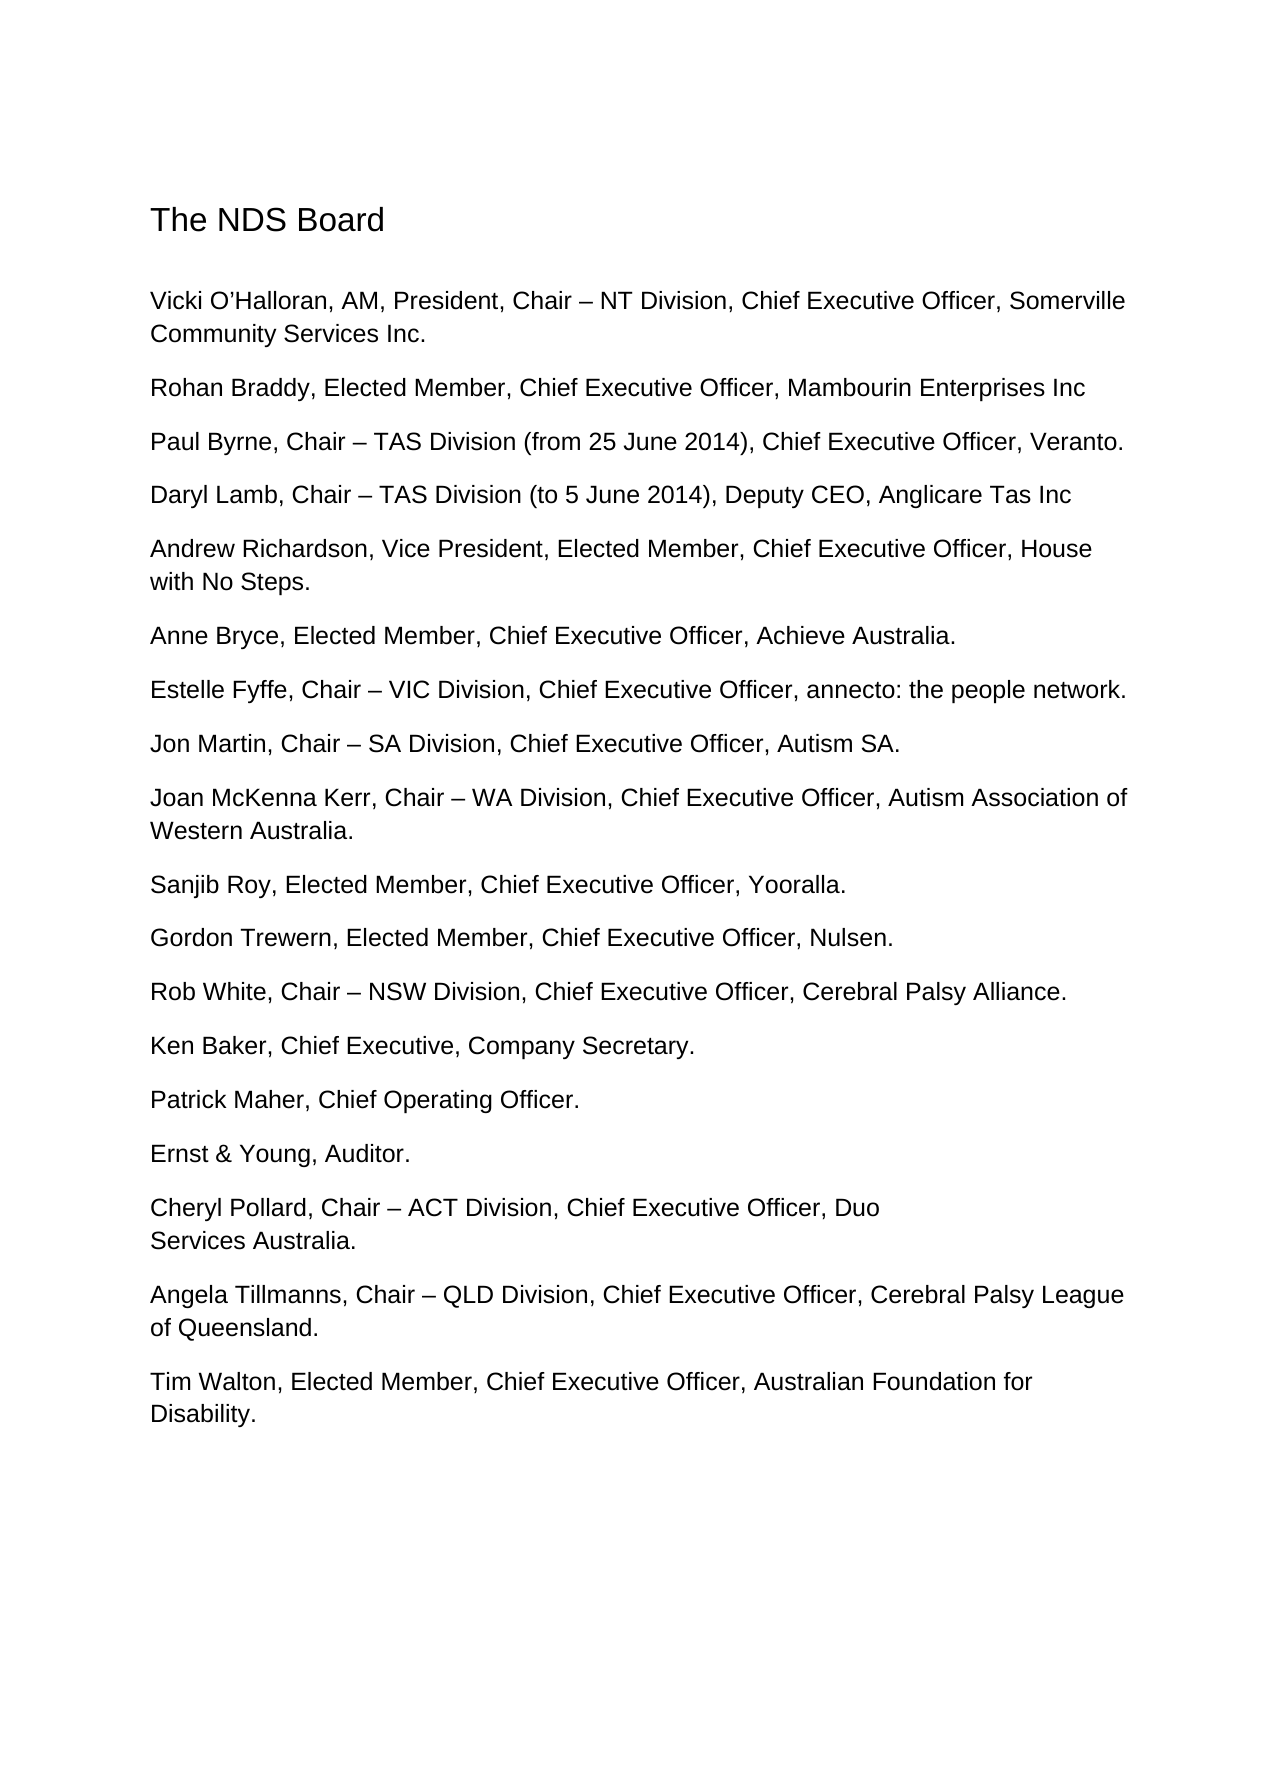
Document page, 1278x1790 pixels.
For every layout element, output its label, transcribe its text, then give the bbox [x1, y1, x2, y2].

text Rohan Braddy, Elected Member, Chief Executive Officer, Mambourin Enterprises Inc [150, 373, 1139, 401]
text Patrick Maher, Chief Operating Officer. [150, 1085, 981, 1114]
text Estelle Fyffe, Chair – VIC Division, Chief Executive Officer, annecto: the people network. [150, 675, 1143, 704]
text Daryl Lamb, Chair – TAS Division (to 5 June 2014), Deputy CEO, Anglicare Tas Inc [150, 480, 1139, 509]
text Andrew Richardson, Vice President, Elected Member, Chief Executive Officer, House with No Steps. [150, 534, 1139, 596]
text Joan McKenna Kerr, Chair – WA Division, Chief Executive Officer, Autism Association of Western Australia. [150, 783, 1139, 844]
text Anne Bryce, Elected Member, Chief Executive Officer, Achieve Australia. [150, 621, 1139, 650]
subtitle The NDS Board [150, 200, 1137, 238]
text Rob White, Chair – NSW Division, Chief Executive Officer, Cerebral Palsy Alliance. [150, 977, 1143, 1006]
text Sanjib Roy, Elected Member, Chief Executive Officer, Yooralla. [150, 869, 1143, 898]
text Gordon Trewern, Elected Member, Chief Executive Officer, Nulsen. [150, 923, 1139, 952]
text Angela Tillmanns, Chair – QLD Division, Chief Executive Officer, Cerebral Palsy League of Queensland. [150, 1279, 1139, 1341]
text Ken Baker, Chief Executive, Company Secretary. [150, 1031, 1020, 1060]
text Cheryl Pollard, Chair – ACT Division, Chief Executive Officer, Duo Services Australia. [150, 1193, 981, 1254]
text Paul Byrne, Chair – TAS Division (from 25 June 2014), Chief Executive Officer, Veranto. [150, 427, 1139, 455]
text Ernst & Young, Auditor. [150, 1139, 981, 1168]
text Tim Walton, Elected Member, Chief Executive Officer, Australian Foundation for Disability. [150, 1366, 1143, 1428]
text Vicki O’Halloran, AM, President, Chair – NT Division, Chief Executive Officer, Somerville Community Services Inc. [150, 286, 1129, 348]
text Jon Martin, Chair – SA Division, Chief Executive Officer, Autism SA. [150, 729, 1139, 758]
